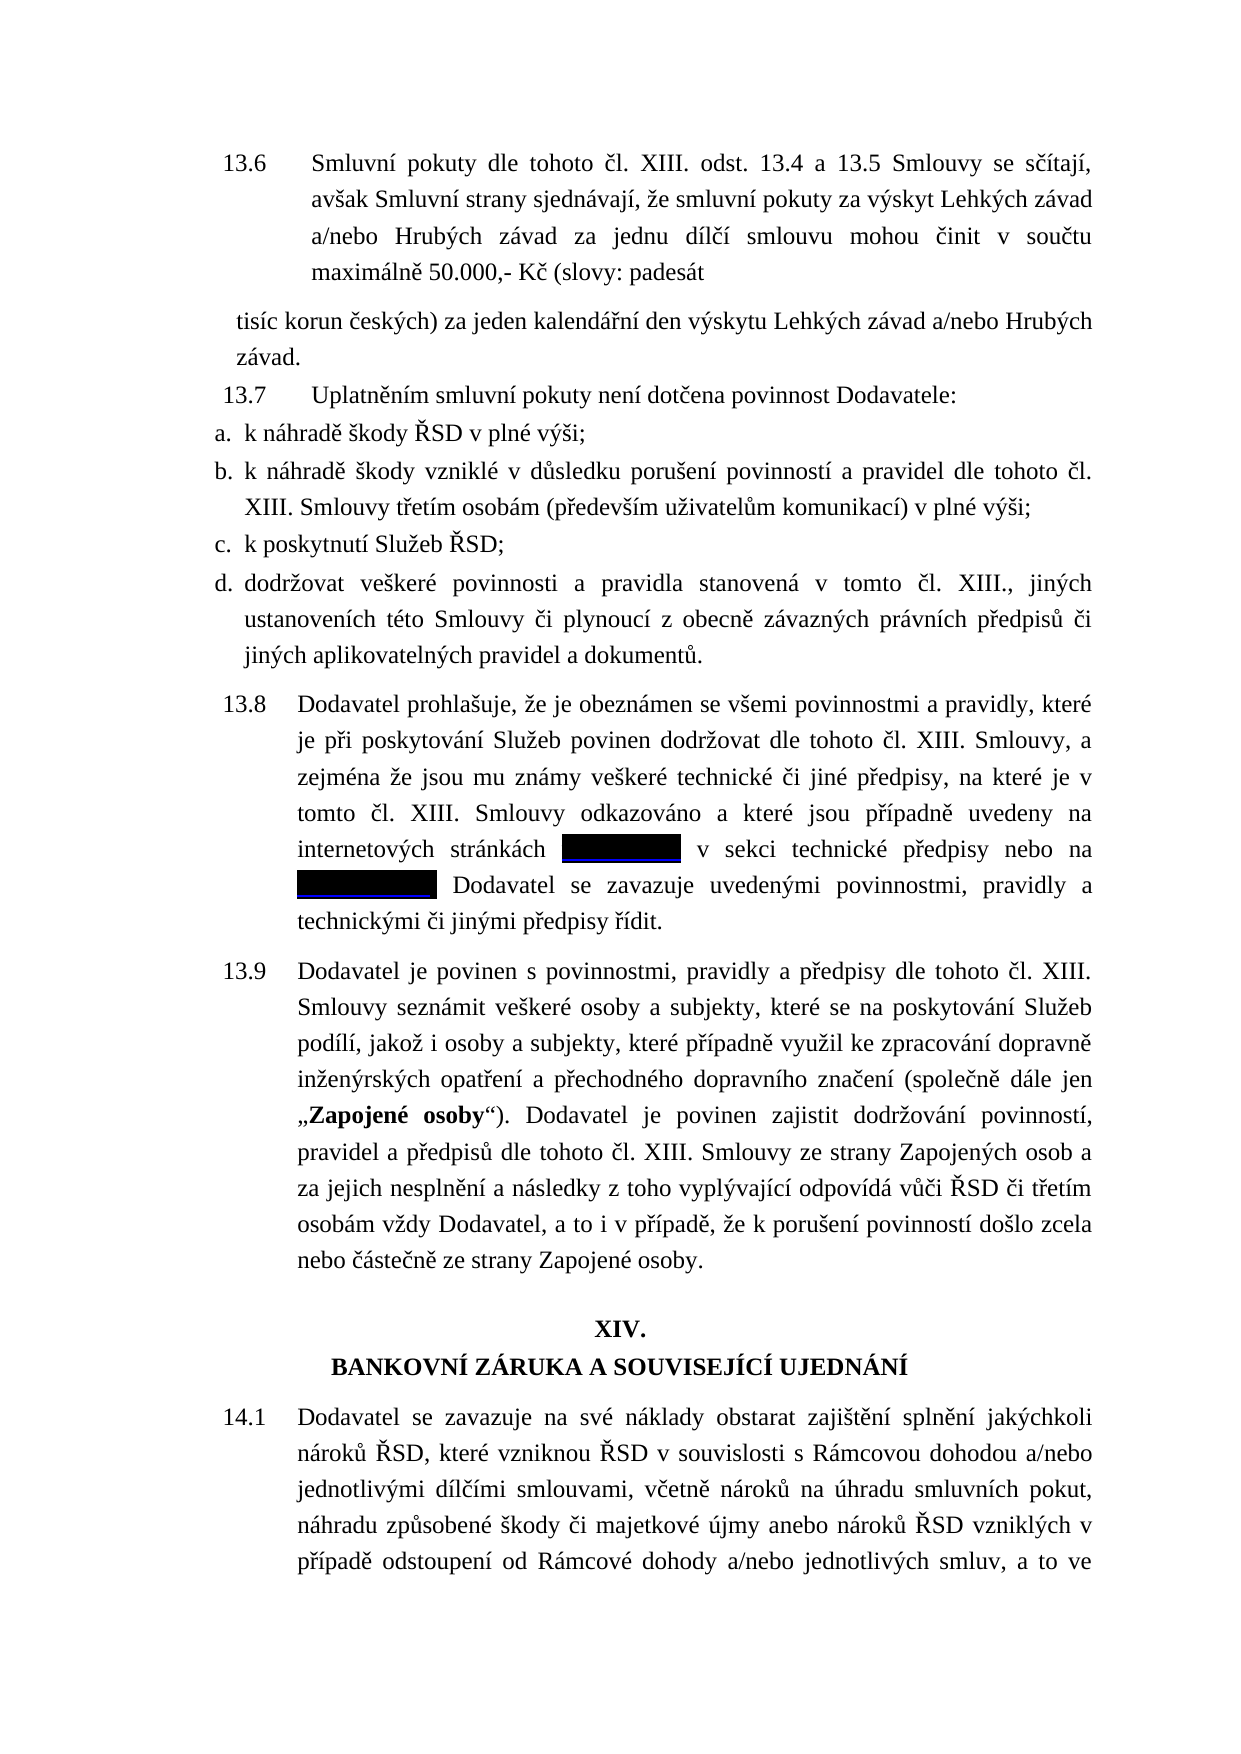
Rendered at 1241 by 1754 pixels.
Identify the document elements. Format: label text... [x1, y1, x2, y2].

list k náhradě škody ŘSD v plné výši; [214, 418, 1093, 447]
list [222, 1402, 1093, 1575]
list dodržovat veškeré povinnosti a pravidla stanovená v tomto čl. XIII., jiných ustanoveních této Smlouvy či plynoucí z obecně závazných právních předpisů či jiných aplikovatelných pravidel a dokumentů. [214, 568, 1093, 669]
list Dodavatel prohlašuje, že je obeznámen se všemi povinnostmi a pravidly, které je při poskytování Služeb povinen dodržovat dle tohoto čl. XIII. Smlouvy, a zejména že jsou mu známy veškeré technické či jiné předpisy, na které je v tomto čl. XIII. Smlouvy odkazováno a které jsou případně uvedeny na internetových stránkách www.rsd.cz v sekci technické předpisy nebo na www.pjpk.cz. Dodavatel se zavazuje uvedenými povinnostmi, pravidly a technickými či jinými předpisy řídit. [222, 689, 1093, 935]
list Uplatněním smluvní pokuty není dotčena povinnost Dodavatele: [222, 380, 1093, 408]
list k náhradě škody vzniklé v důsledku porušení povinností a pravidel dle tohoto čl. XIII. Smlouvy třetím osobám (především uživatelům komunikací) v plné výši; [214, 456, 1093, 521]
list Smluvní pokuty dle tohoto čl. XIII. odst. 13.4 a 13.5 Smlouvy se sčítají, avšak Smluvní strany sjednávají, že smluvní pokuty za výskyt Lehkých závad a/nebo Hrubých závad za jednu dílčí smlouvu mohou činit v součtu maximálně 50.000,- Kč (slovy: padesát [222, 148, 1093, 286]
list Dodavatel je povinen s povinnostmi, pravidly a předpisy dle tohoto čl. XIII. Smlouvy seznámit veškeré osoby a subjekty, které se na poskytování Služeb podílí, jakož i osoby a subjekty, které případně využil ke zpracování dopravně inženýrských opatření a přechodného dopravního značení (společně dále jen „Zapojené osoby“). Dodavatel je povinen zajistit dodržování povinností, pravidel a předpisů dle tohoto čl. XIII. Smlouvy ze strany Zapojených osob a za jejich nesplnění a následky z toho vyplývající odpovídá vůči ŘSD či třetím osobám vždy Dodavatel, a to i v případě, že k porušení povinností došlo zcela nebo částečně ze strany Zapojené osoby. [222, 956, 1093, 1274]
list k poskytnutí Služeb ŘSD; [214, 529, 1093, 558]
text BANKOVNÍ ZÁRUKA A SOUVISEJÍCÍ UJEDNÁNÍ [191, 1352, 1049, 1381]
text XIV. [191, 1314, 1049, 1343]
text tisíc korun českých) za jeden kalendářní den výskytu Lehkých závad a/nebo Hrubých závad. [236, 306, 1093, 371]
